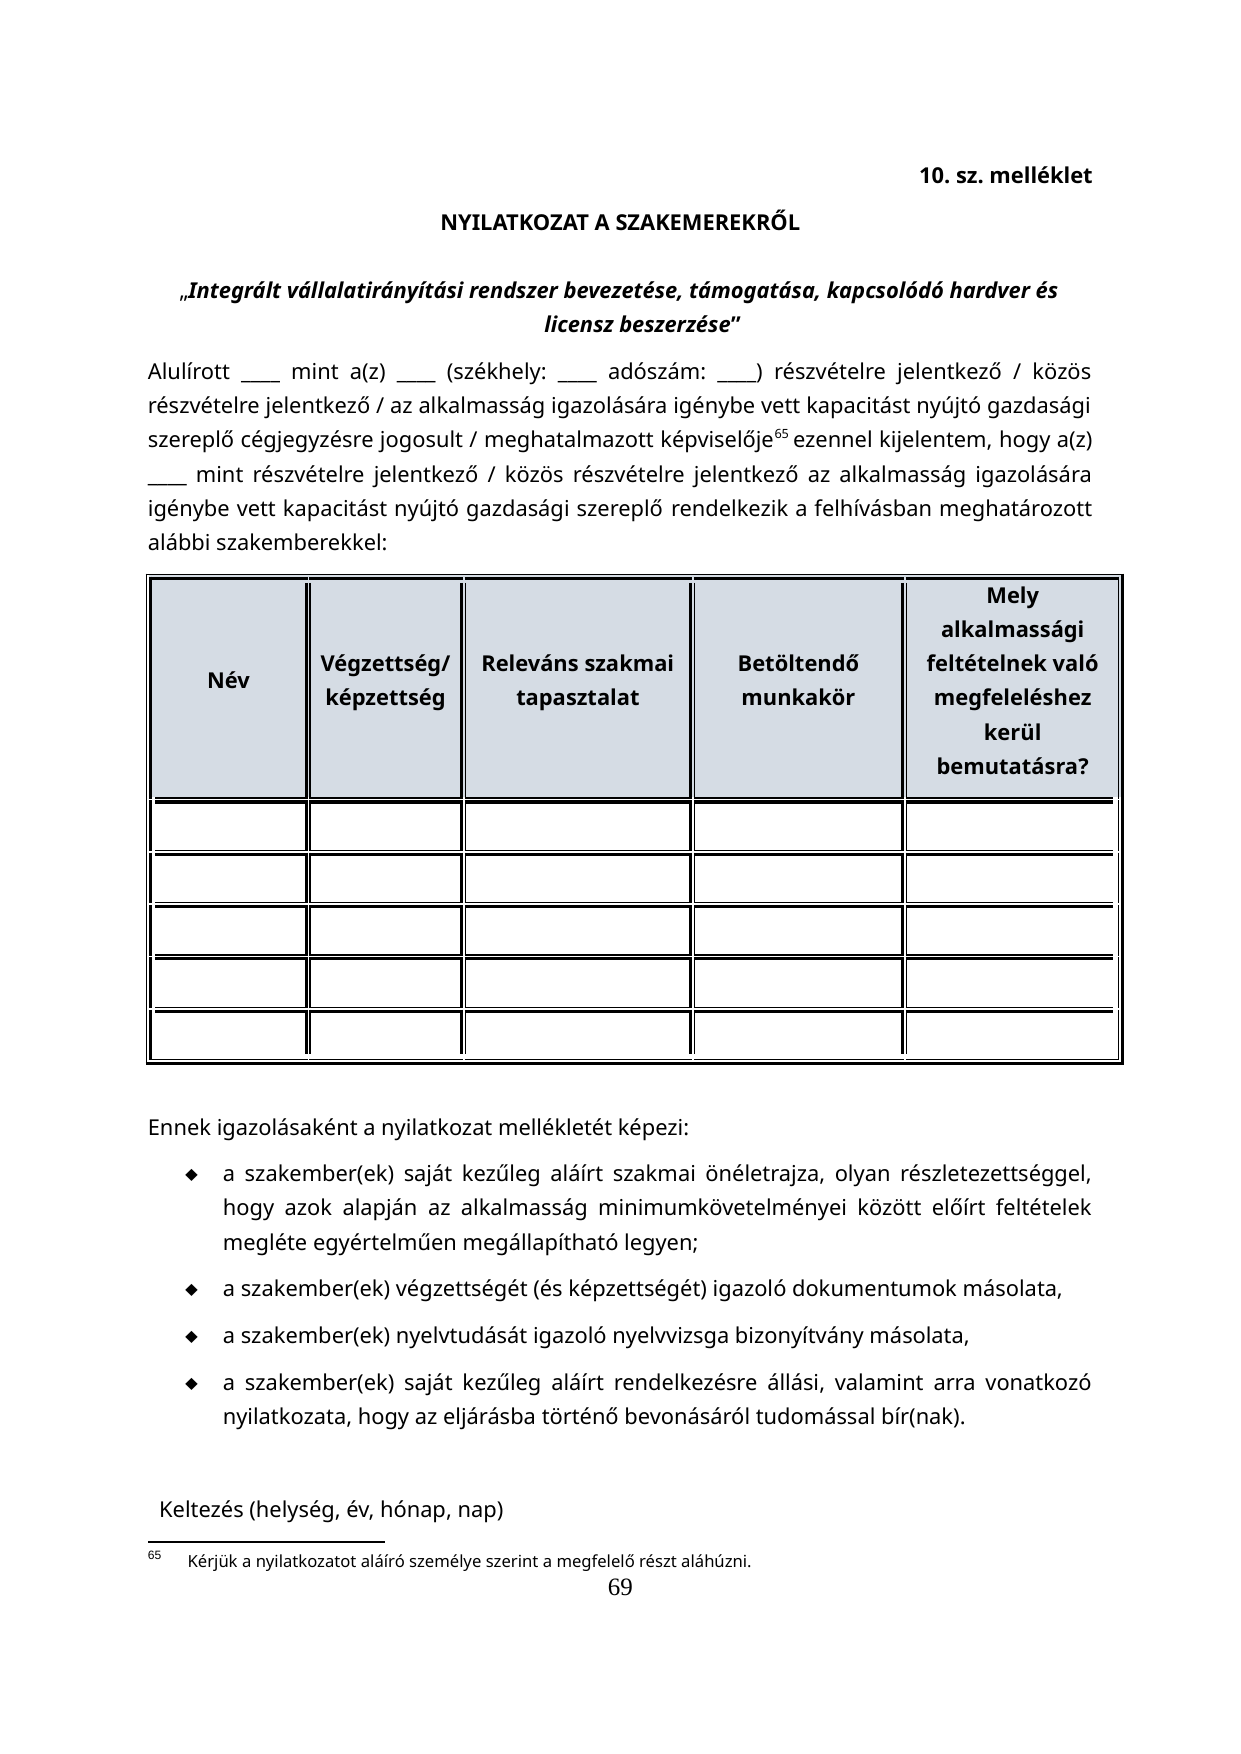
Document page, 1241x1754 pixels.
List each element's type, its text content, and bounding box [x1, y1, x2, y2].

table_header Végzettség/ képzettség [308, 575, 463, 797]
table_cell [904, 902, 1121, 954]
table_cell [311, 856, 460, 902]
text 10. sz. melléklet [148, 160, 1092, 190]
table_cell [904, 954, 1121, 1006]
table_cell [695, 856, 901, 902]
table_cell [695, 960, 901, 1006]
table_cell [904, 1006, 1121, 1059]
text Alulírott ____ mint a(z) ____ (székhely: ____ adószám: ____) részvételre jelentkező / közös részvételre jelentkező / az alkalmasság igazolására igénybe vett kapacitást nyújtó gazdasági szereplő cégjegyzésre jogosult / meghatalmazott képviselője ezennel kijelentem, hogy a(z) ____ mint részvételre jelentkező / közös részvételre jelentkező az alkalmasság igazolására igénybe vett kapacitást nyújtó gazdasági szereplő rendelkezik a felhívásban meghatározott alábbi szakemberekkel: [148, 356, 1092, 557]
table_cell [149, 1006, 308, 1059]
list a szakember(ek) saját kezűleg aláírt szakmai önéletrajza, olyan részletezettséggel, hogy azok alapján az alkalmasság minimumkövetelményei között előírt feltételek megléte egyértelműen megállapítható legyen; [185, 1158, 1092, 1256]
table_cell [149, 954, 308, 1006]
table_cell [311, 804, 460, 849]
table_cell [311, 960, 460, 1006]
table_cell [463, 1006, 692, 1059]
table_header Releváns szakmai tapasztalat [463, 575, 692, 797]
table_cell [311, 908, 460, 954]
table_cell [308, 1006, 463, 1059]
table_header Név [152, 580, 308, 797]
table_cell [466, 960, 689, 1006]
table_cell [466, 908, 689, 954]
table_header Mely alkalmassági feltételnek való megfeleléshez kerül bemutatásra? [904, 575, 1121, 797]
table_cell [466, 856, 689, 902]
list a szakember(ek) végzettségét (és képzettségét) igazoló dokumentumok másolata, [185, 1273, 1092, 1303]
table_cell [149, 850, 308, 902]
table_cell [904, 797, 1121, 849]
text „Integrált vállalatirányítási rendszer bevezetése, támogatása, kapcsolódó hardver és licensz beszerzése” [148, 275, 1092, 339]
table_cell [695, 908, 901, 954]
table_cell [695, 804, 901, 849]
table_cell [149, 797, 308, 849]
table_cell [904, 850, 1121, 902]
list a szakember(ek) nyelvtudását igazoló nyelvvizsga bizonyítvány másolata, [185, 1320, 1092, 1350]
list a szakember(ek) saját kezűleg aláírt rendelkezésre állási, valamint arra vonatkozó nyilatkozata, hogy az eljárásba történő bevonásáról tudomással bír(nak). [185, 1367, 1092, 1431]
table_header Keltezés (helység, év, hónap, nap) [148, 1494, 1092, 1528]
table_cell [466, 804, 689, 849]
text Ennek igazolásaként a nyilatkozat mellékletét képezi: [148, 1112, 1092, 1141]
table_cell [149, 902, 308, 954]
table_header Betöltendő munkakör [692, 575, 904, 797]
text NYILATKOZAT A SZAKEMEREKRŐL [148, 207, 1092, 237]
table_cell [692, 1006, 904, 1059]
